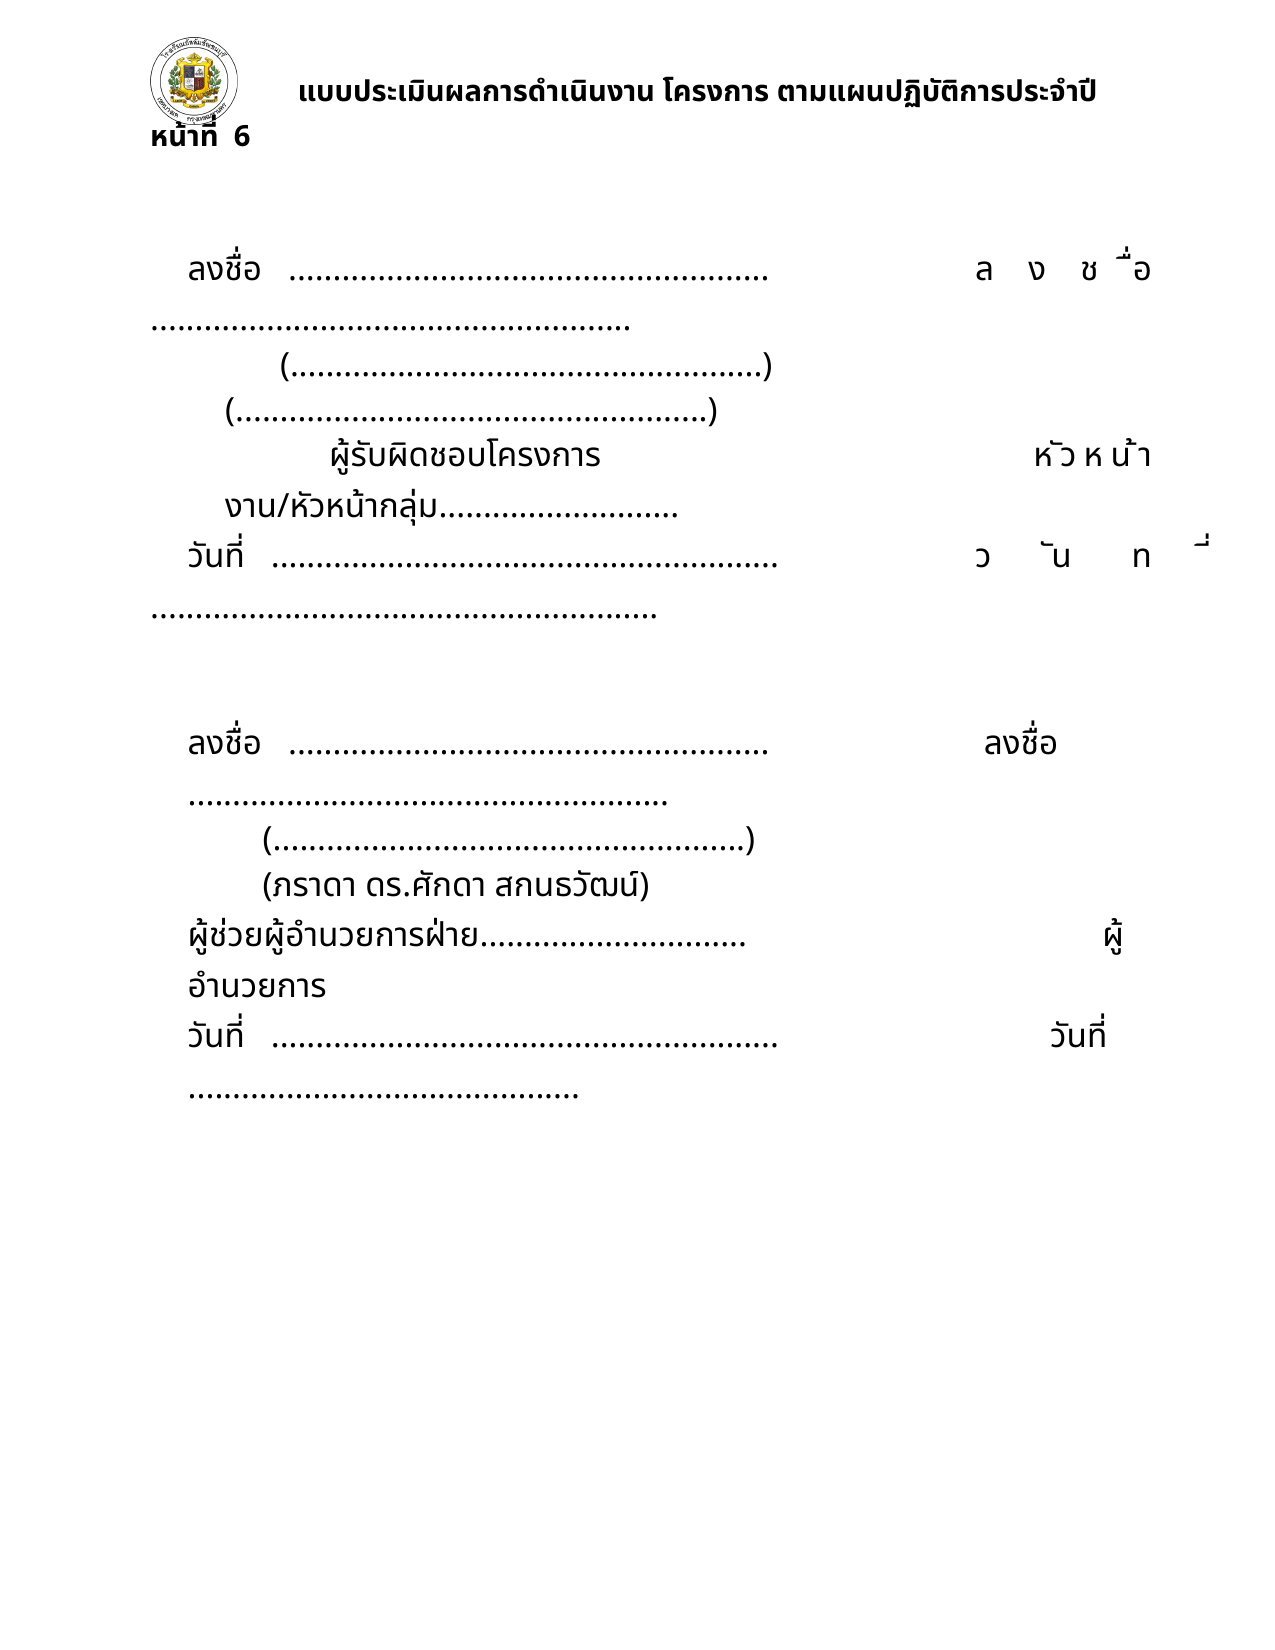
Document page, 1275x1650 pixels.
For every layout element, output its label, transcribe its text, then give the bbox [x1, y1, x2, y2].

text ลงชื่อ ...................................................... ลงชื่อ ...................................................... [187, 719, 1152, 815]
text ผู้รับผิดชอบโครงการ หัวหน้างาน/หัวหน้ากลุ่ม........................... [225, 431, 1152, 532]
text (.....................................................) (.....................................................) [150, 340, 1152, 431]
text ลงชื่อ ...................................................... ลงชื่อ ...................................................... [150, 244, 1152, 340]
text ผู้ช่วยผู้อำนวยการฝ่าย.............................. ผู้อำนวยการ [187, 911, 1152, 1012]
text วันที่ ......................................................... วันที่ ......................................................... [150, 532, 1152, 628]
picture [150, 37, 238, 125]
text (.....................................................) (ภราดา ดร.ศักดา สกนธวัฒน์) [262, 815, 1152, 911]
text วันที่ ......................................................... วันที่ ............................................ [187, 1012, 1152, 1108]
